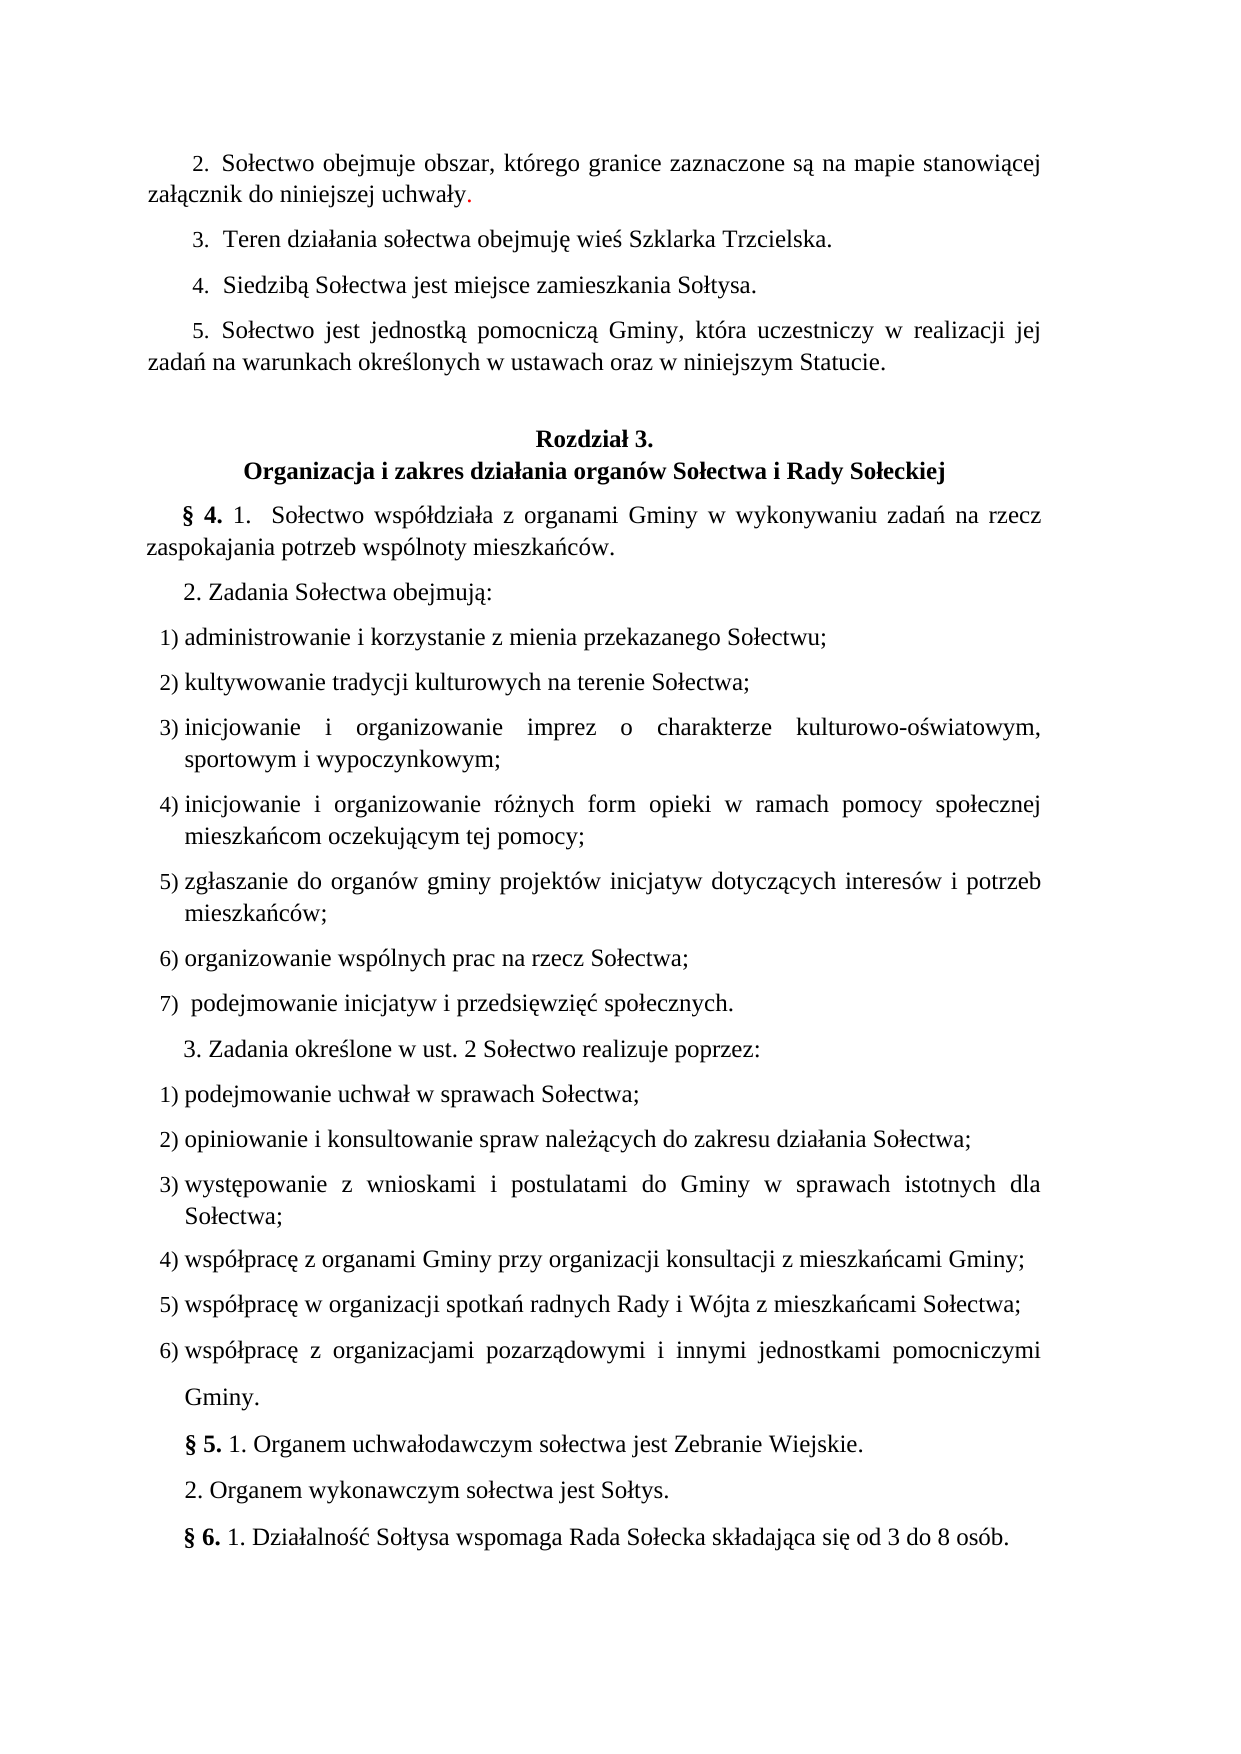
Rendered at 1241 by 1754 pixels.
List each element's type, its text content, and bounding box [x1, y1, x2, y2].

list współpracę w organizacji spotkań radnych Rady i Wójta z mieszkańcami Sołectwa; [159, 1289, 1042, 1318]
text 3. Zadania określone w ust. 2 Sołectwo realizuje poprzez: [183, 1034, 1042, 1063]
list inicjowanie i organizowanie imprez o charakterze kulturowo-oświatowym, sportowym i wypoczynkowym; [159, 712, 1042, 773]
list podejmowanie uchwał w sprawach Sołectwa; [159, 1079, 1042, 1108]
text § 6. 1. Działalność Sołtysa wspomaga Rada Sołecka składająca się od 3 do 8 osób. [183, 1522, 1042, 1551]
text 2. Zadania Sołectwa obejmują: [183, 577, 1042, 606]
list opiniowanie i konsultowanie spraw należących do zakresu działania Sołectwa; [159, 1124, 1042, 1153]
list współpracę z organizacjami pozarządowymi i innymi jednostkami pomocniczymi Gminy. [159, 1336, 1042, 1411]
list Siedzibą Sołectwa jest miejsce zamieszkania Sołtysa. [192, 270, 1042, 298]
text Rozdział 3. [148, 424, 1041, 453]
list organizowanie wspólnych prac na rzecz Sołectwa; [159, 943, 1042, 972]
list zgłaszanie do organów gminy projektów inicjatyw dotyczących interesów i potrzeb mieszkańców; [159, 866, 1042, 927]
list podejmowanie inicjatyw i przedsięwzięć społecznych. [159, 988, 1042, 1017]
text 2. Organem wykonawczym sołectwa jest Sołtys. [184, 1475, 1042, 1504]
list współpracę z organami Gminy przy organizacji konsultacji z mieszkańcami Gminy; [159, 1244, 1042, 1273]
list inicjowanie i organizowanie różnych form opieki w ramach pomocy społecznej mieszkańcom oczekującym tej pomocy; [159, 789, 1042, 850]
text Organizacja i zakres działania organów Sołectwa i Rady Sołeckiej [148, 456, 1041, 485]
list kultywowanie tradycji kulturowych na terenie Sołectwa; [159, 667, 1042, 696]
text § 4. 1. Sołectwo współdziała z organami Gminy w wykonywaniu zadań na rzecz zaspokajania potrzeb wspólnoty mieszkańców. [146, 500, 1042, 560]
list Sołectwo jest jednostką pomocniczą Gminy, która uczestniczy w realizacji jej zadań na warunkach określonych w ustawach oraz w niniejszym Statucie. [148, 315, 1042, 375]
list Teren działania sołectwa obejmuję wieś Szklarka Trzcielska. [192, 224, 1042, 253]
text § 5. 1. Organem uchwałodawczym sołectwa jest Zebranie Wiejskie. [184, 1429, 1042, 1457]
list administrowanie i korzystanie z mienia przekazanego Sołectwu; [159, 622, 1042, 651]
list Sołectwo obejmuje obszar, którego granice zaznaczone są na mapie stanowiącej załącznik do niniejszej uchwały. [148, 148, 1042, 208]
list występowanie z wnioskami i postulatami do Gminy w sprawach istotnych dla Sołectwa; [159, 1169, 1042, 1230]
